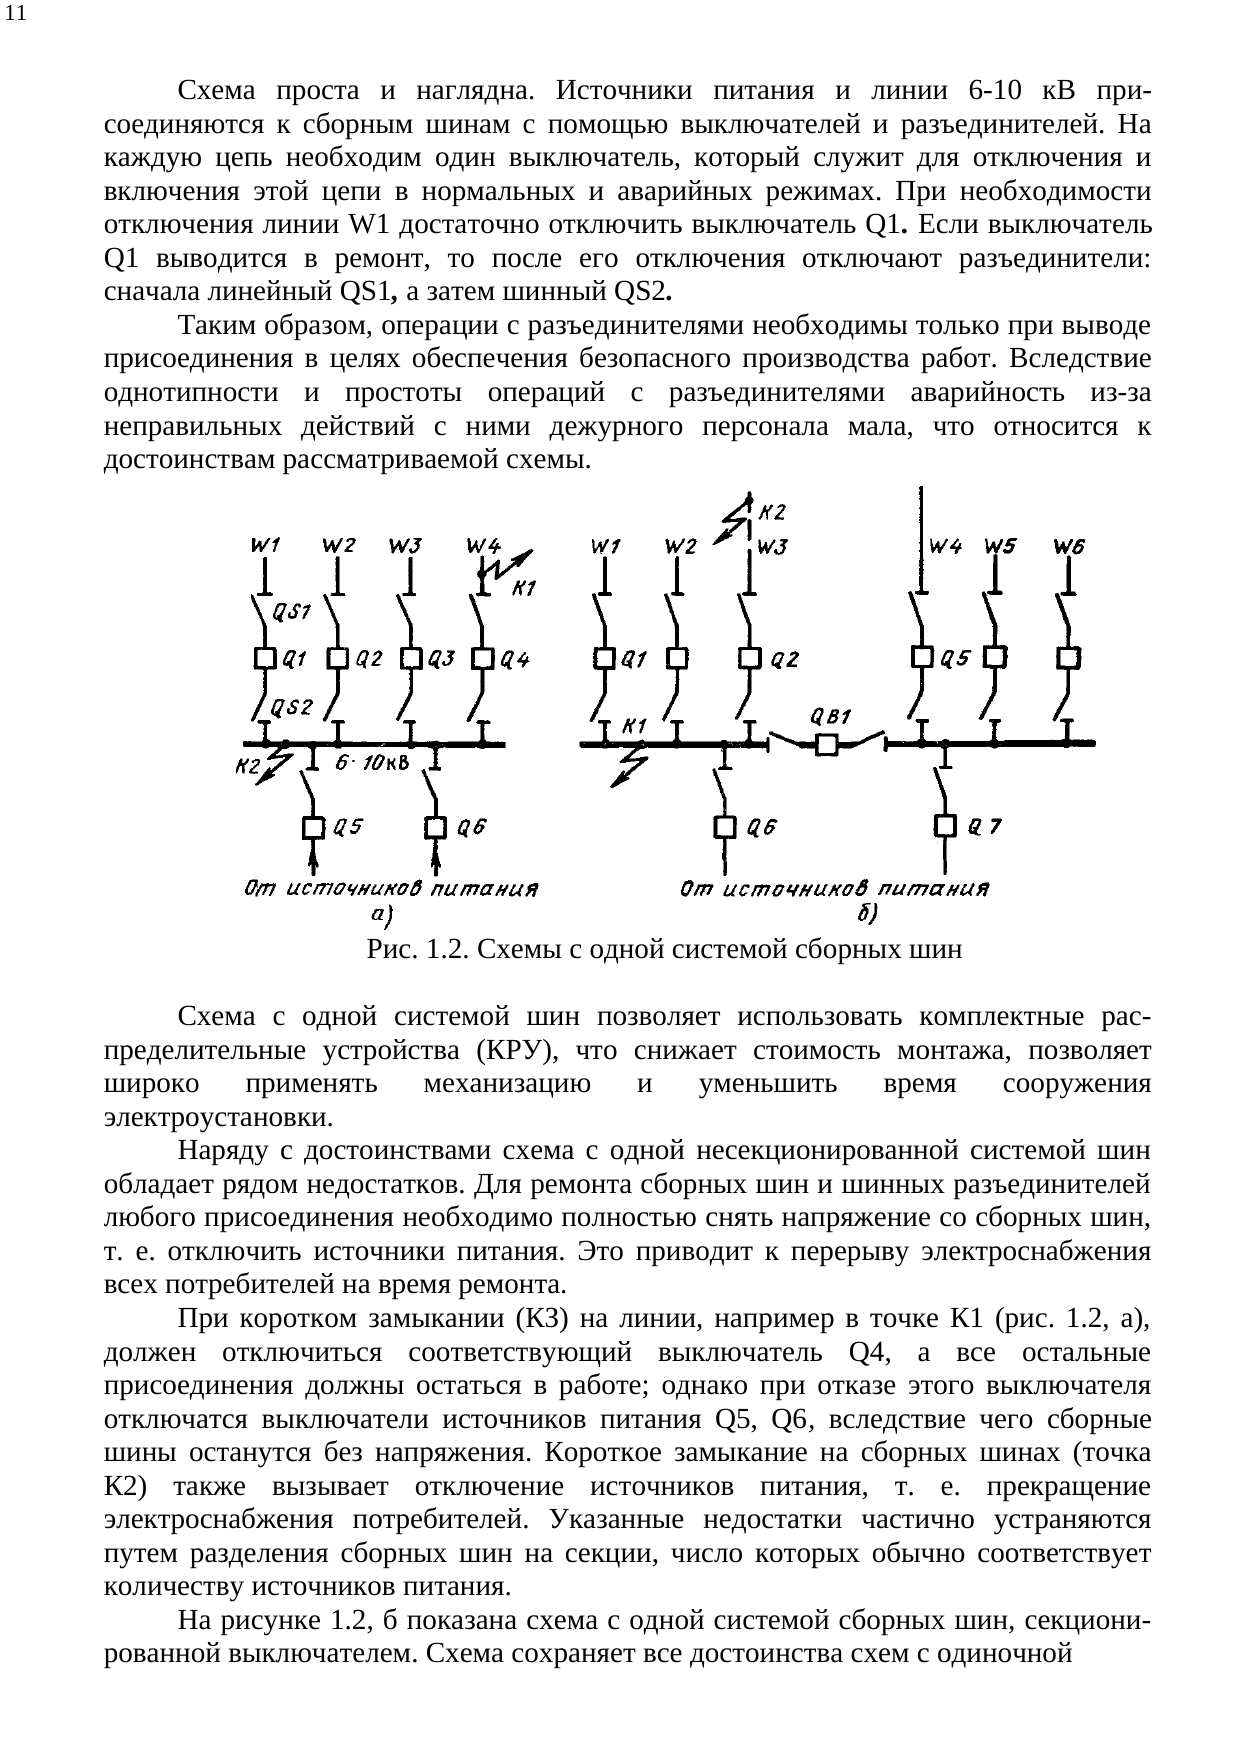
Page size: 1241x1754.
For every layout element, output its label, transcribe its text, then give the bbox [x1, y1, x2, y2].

text Таким образом, операции с разъединителями необходимы только при выводе присоединения в целях обеспечения безопасного производства работ. Вследствие однотипности и простоты операций с разъединителями аварийность из-за неправильных действий с ними дежурного персонала мала, что относится к достоинствам рассматриваемой схемы. [103, 307, 1152, 475]
text Схема проста и наглядна. Источники питания и линии 6-10 кВ при- соединяются к сборным шинам с помощью выключателей и разъединителей. На каждую цепь необходим один выключатель, который служит для отключения и включения этой цепи в нормальных и аварийных режимах. При необходимости отключения линии W1 достаточно отключить выключатель Q1. Если выключатель Q1 выводится в ремонт, то после его отключения отключают разъединители: сначала линейный QS1, а затем шинный QS2. [103, 72, 1153, 307]
text На рисунке 1.2, б показана схема с одной системой сборных шин, секциони- рованной выключателем. Схема сохраняет все достоинства схем с одиночной [103, 1602, 1152, 1669]
text Схема с одной системой шин позволяет использовать комплектные рас- пределительные устройства (КРУ), что снижает стоимость монтажа, позволяет широко применять механизацию и уменьшить время сооружения электроустановки. [103, 998, 1152, 1132]
text При коротком замыкании (КЗ) на линии, например в точке К1 (рис. 1.2, а), должен отключиться соответствующий выключатель Q4, а все остальные присоединения должны остаться в работе; однако при отказе этого выключателя отключатся выключатели источников питания Q5, Q6, вследствие чего сборные шины останутся без напряжения. Короткое замыкание на сборных шинах (точка К2) также вызывает отключение источников питания, т. е. прекращение электроснабжения потребителей. Указанные недостатки частично устраняются путем разделения сборных шин на секции, число которых обычно соответствует количеству источников питания. [103, 1300, 1152, 1602]
picture [235, 486, 1096, 930]
text Наряду с достоинствами схема с одной несекционированной системой шин обладает рядом недостатков. Для ремонта сборных шин и шинных разъединителей любого присоединения необходимо полностью снять напряжение со сборных шин, т. е. отключить источники питания. Это приводит к перерыву электроснабжения всех потребителей на время ремонта. [103, 1132, 1152, 1300]
